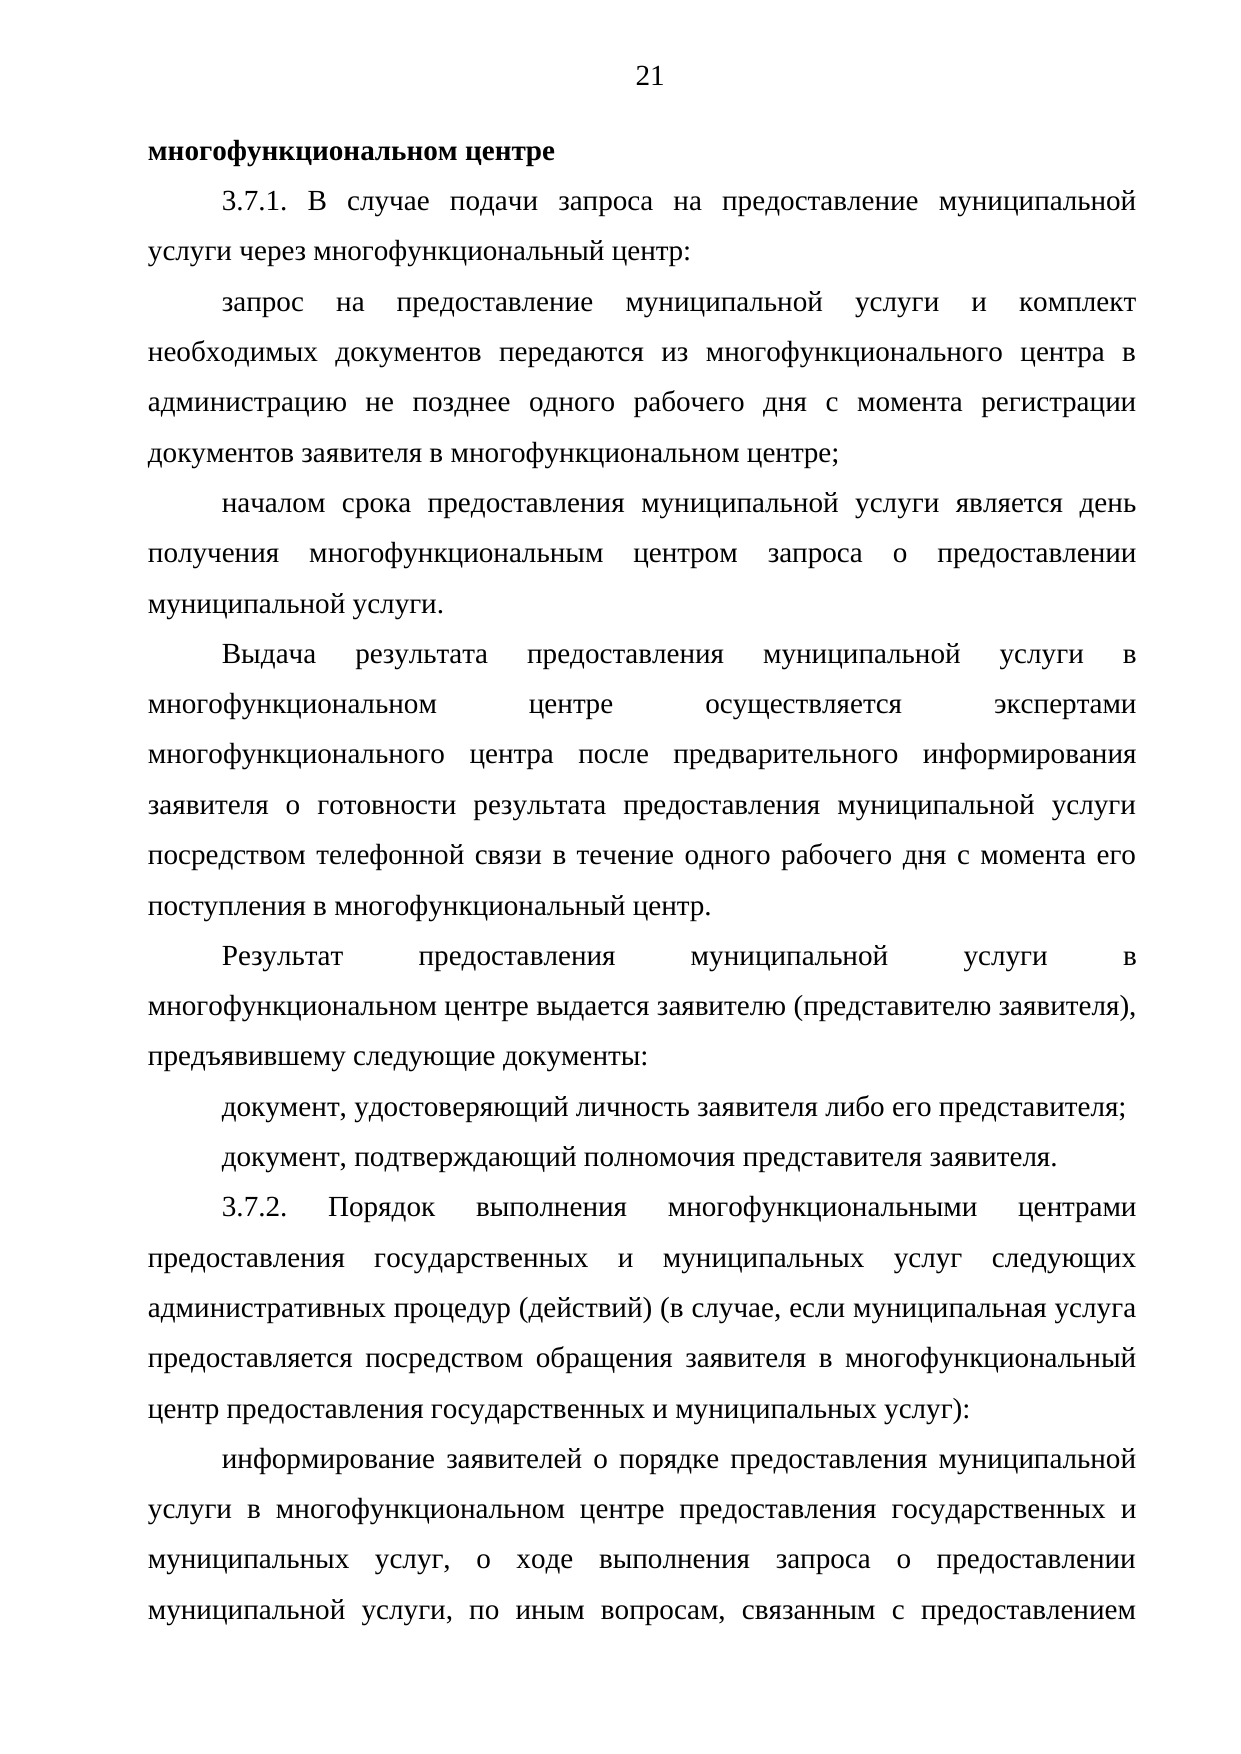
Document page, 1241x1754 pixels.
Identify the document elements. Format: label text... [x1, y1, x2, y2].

text 3.7.2. Порядок выполнения многофункциональными центрами предоставления государственных и муниципальных услуг следующих административных процедур (действий) (в случае, если муниципальная услуга предоставляется посредством обращения заявителя в многофункциональный центр предоставления государственных и муниципальных услуг): [148, 1189, 1137, 1424]
text документ, подтверждающий полномочия представителя заявителя. [148, 1139, 1137, 1173]
text документ, удостоверяющий личность заявителя либо его представителя; [148, 1089, 1137, 1122]
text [148, 1441, 1137, 1626]
text 3.7.1. В случае подачи запроса на предоставление муниципальной услуги через многофункциональный центр: [148, 183, 1137, 267]
text запрос на предоставление муниципальной услуги и комплект необходимых документов передаются из многофункционального центра в администрацию не позднее одного рабочего дня с момента регистрации документов заявителя в многофункциональном центре; [148, 284, 1137, 468]
text началом срока предоставления муниципальной услуги является день получения многофункциональным центром запроса о предоставлении муниципальной услуги. [148, 485, 1137, 619]
text Результат предоставления муниципальной услуги в многофункциональном центре выдается заявителю (представителю заявителя), предъявившему следующие документы: [148, 938, 1137, 1072]
text Выдача результата предоставления муниципальной услуги в многофункциональном центре осуществляется экспертами многофункционального центра после предварительного информирования заявителя о готовности результата предоставления муниципальной услуги посредством телефонной связи в течение одного рабочего дня с момента его поступления в многофункциональный центр. [148, 636, 1137, 921]
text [148, 133, 1137, 166]
